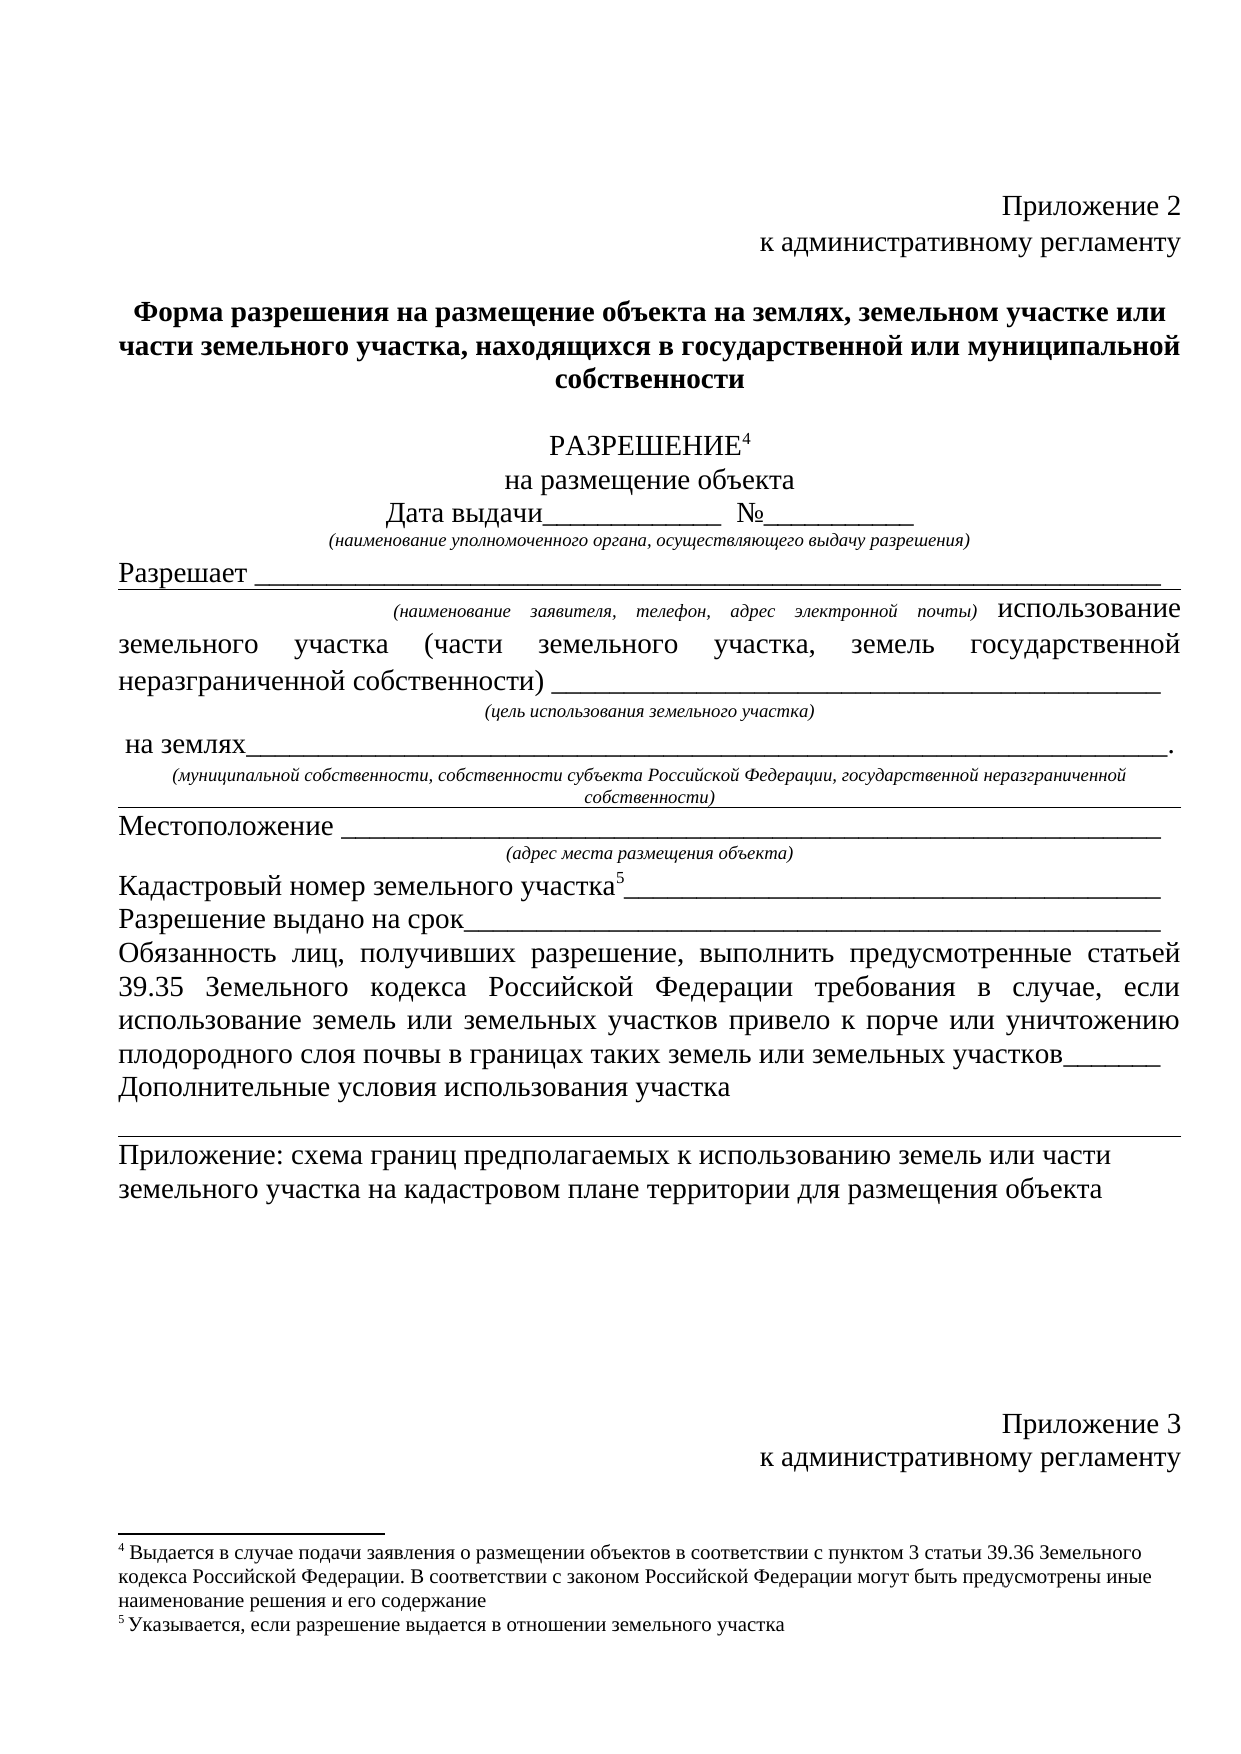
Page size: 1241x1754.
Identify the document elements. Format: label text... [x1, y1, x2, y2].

text Дополнительные условия использования участка [118, 1069, 1181, 1103]
text Обязанность лиц, получивших разрешение, выполнить предусмотренные статьей 39.35 Земельного кодекса Российской Федерации требования в случае, если использование земель или земельных участков привело к порче или уничтожению плодородного слоя почвы в границах таких земель или земельных участков [118, 935, 1181, 1069]
text (адрес места размещения объекта) [118, 842, 1181, 863]
text Форма разрешения на размещение объекта на землях, земельном участке или части земельного участка, находящихся в государственной или муниципальной собственности [118, 294, 1181, 395]
text Приложение 3 [118, 1406, 1181, 1439]
text РАЗРЕШЕНИЕ на размещение объекта [118, 428, 1181, 495]
text (наименование заявителя, телефон, адрес электронной почты) использование земельного участка (части земельного участка, земель государственной неразграниченной собственности) [118, 590, 1181, 697]
text (муниципальной собственности, собственности субъекта Российской Федерации, государственной неразграниченной собственности) [118, 764, 1181, 807]
text (наименование уполномоченного органа, осуществляющего выдачу разрешения) [118, 529, 1181, 551]
text к административному регламенту [714, 1439, 1181, 1473]
text Местоположение [118, 808, 1181, 842]
text Кадастровый номер земельного участка [118, 868, 1181, 902]
text Приложение 2 [714, 188, 1181, 222]
text к административному регламенту [714, 224, 1181, 257]
text Разрешение выдано на срок [118, 902, 1181, 935]
text Разрешает [118, 555, 1181, 589]
text Дата выдачи № [118, 495, 1181, 529]
text (цель использования земельного участка) на землях . [118, 700, 1181, 760]
text Приложение: схема границ предполагаемых к использованию земель или части земельного участка на кадастровом плане территории для размещения объекта [118, 1137, 1181, 1204]
